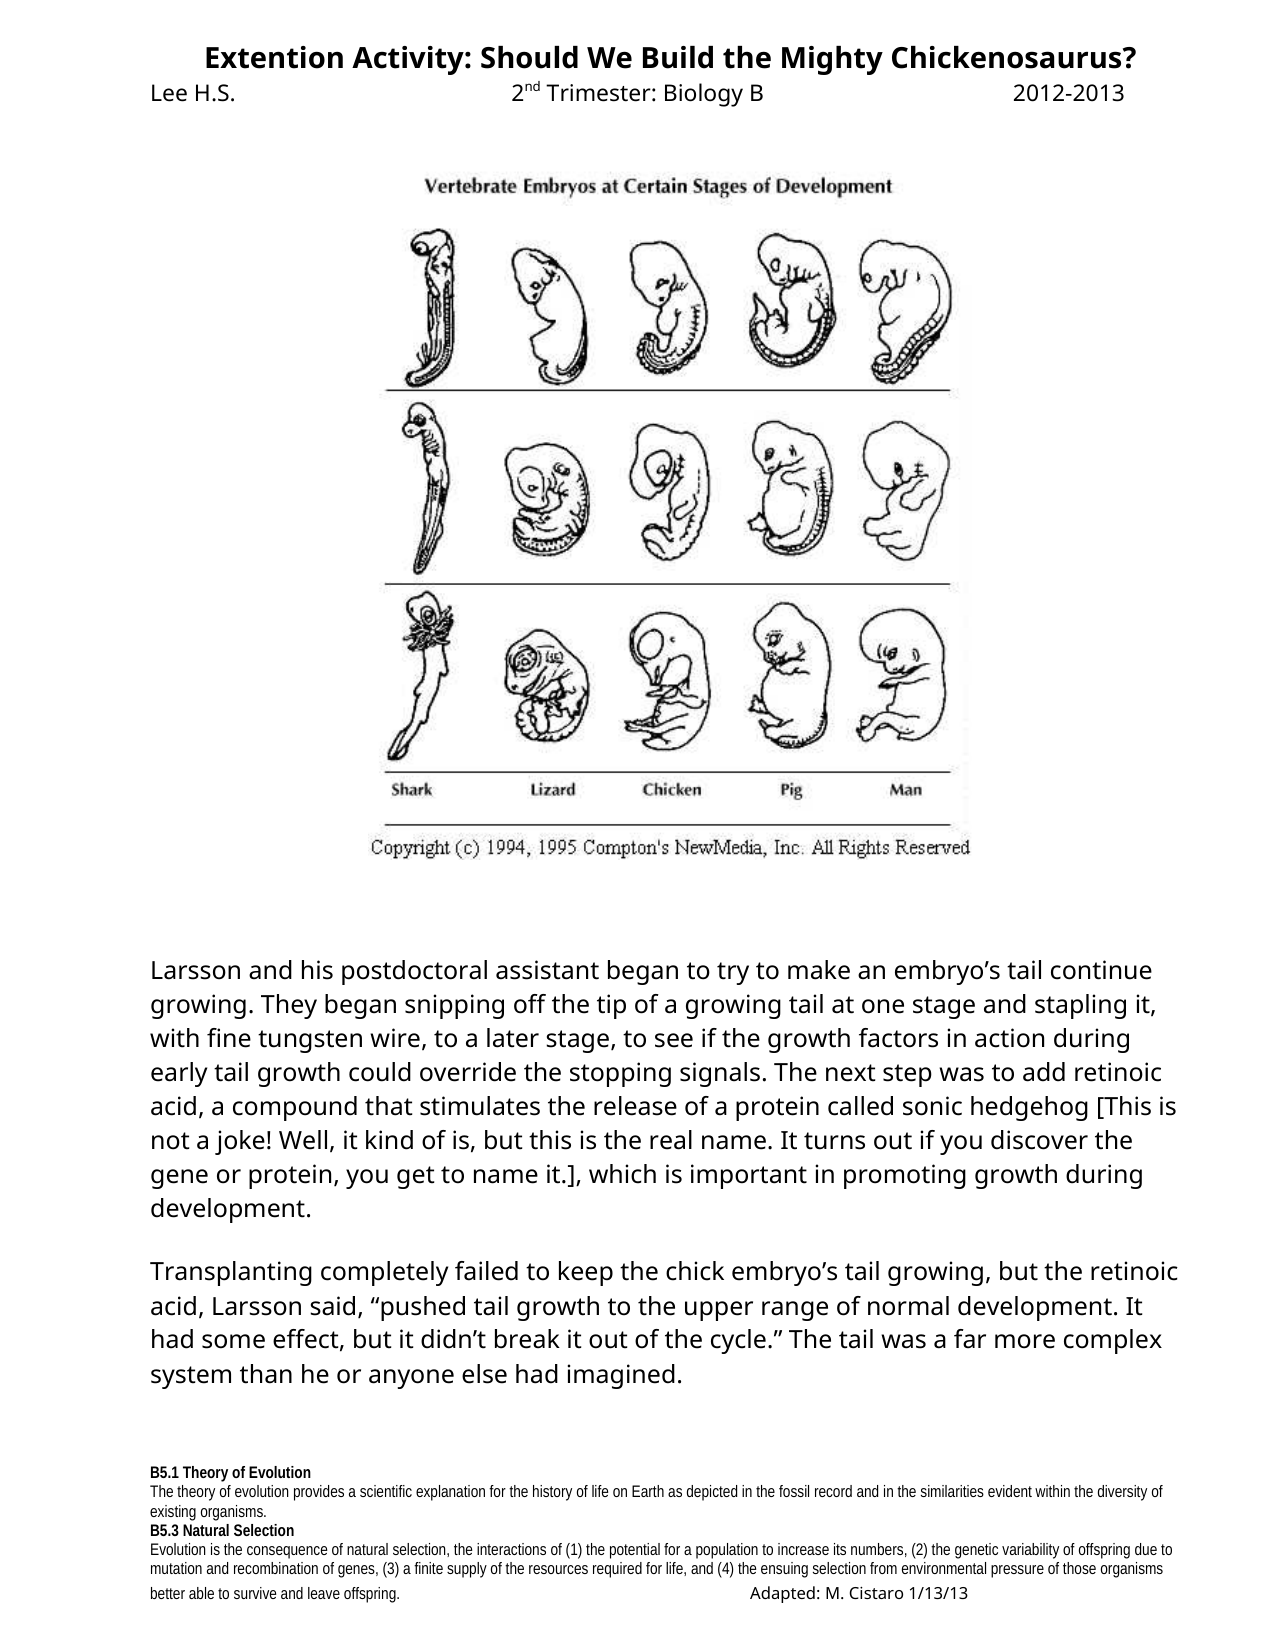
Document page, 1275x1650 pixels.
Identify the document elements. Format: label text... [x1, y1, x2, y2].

text Transplanting completely failed to keep the chick embryo’s tail growing, but the retinoic acid, Larsson said, “pushed tail growth to the upper range of normal development. It had some effect, but it didn’t break it out of the cycle.” The tail was a far more complex system than he or anyone else had imagined. [150, 1254, 1191, 1390]
picture [368, 150, 973, 860]
text Larsson and his postdoctoral assistant began to try to make an embryo’s tail continue growing. They began snipping off the tip of a growing tail at one stage and stapling it, with fine tungsten wire, to a later stage, to see if the growth factors in action during early tail growth could override the stopping signals. The next step was to add retinoic acid, a compound that stimulates the release of a protein called sonic hedgehog [This is not a joke! Well, it kind of is, but this is the real name. It turns out if you discover the gene or protein, you get to name it.], which is important in promoting growth during development. [150, 952, 1191, 1225]
